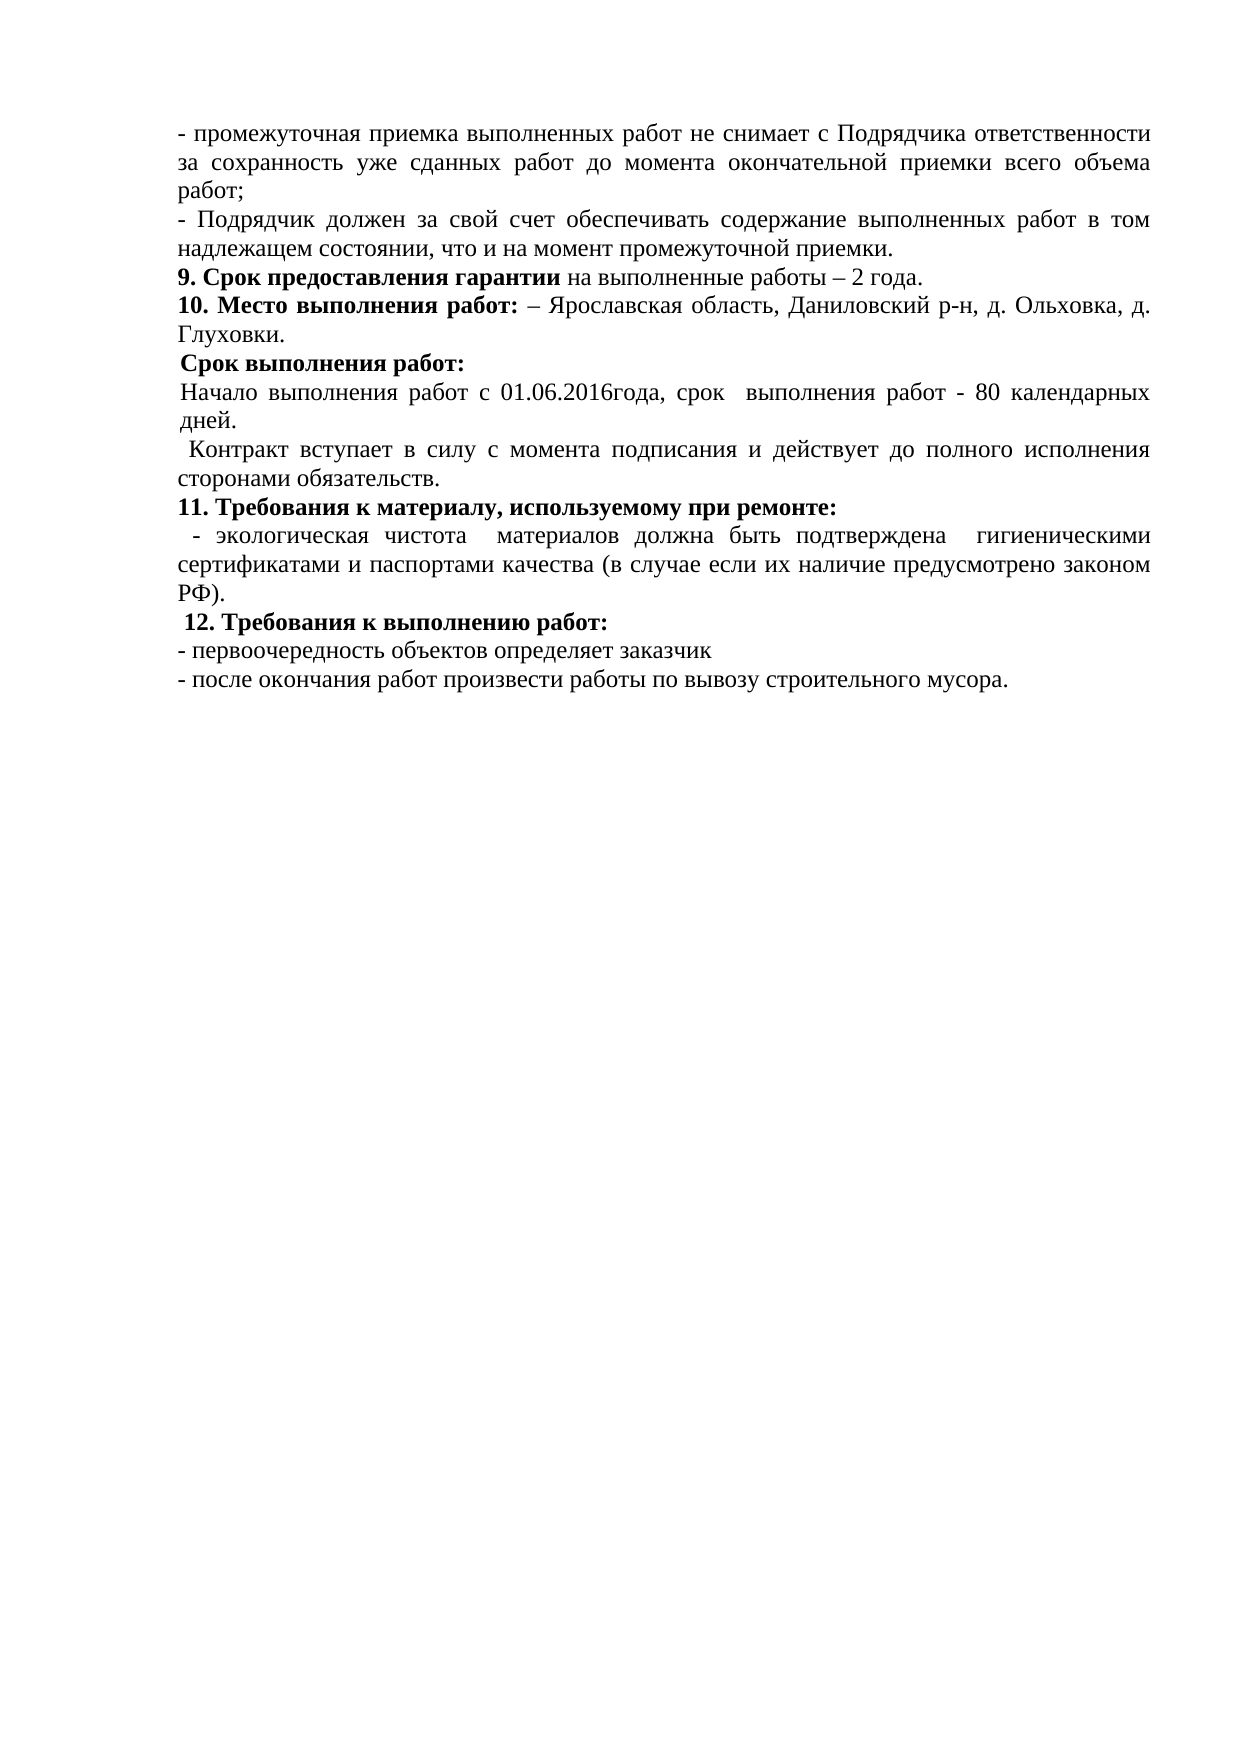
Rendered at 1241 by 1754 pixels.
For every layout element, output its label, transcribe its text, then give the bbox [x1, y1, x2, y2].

text 9. Срок предоставления гарантии на выполненные работы – 2 года. [177, 262, 1152, 291]
text - Подрядчик должен за свой счет обеспечивать содержание выполненных работ в том надлежащем состоянии, что и на момент промежуточной приемки. [177, 204, 1152, 262]
text Начало выполнения работ с 01.06.2016года, срок выполнения работ - 80 календарных дней. [180, 377, 1152, 434]
text 12. Требования к выполнению работ: [177, 607, 1152, 636]
text - после окончания работ произвести работы по вывозу строительного мусора. [177, 664, 1152, 693]
text - первоочередность объектов определяет заказчик [177, 636, 1152, 664]
text 11. Требования к материалу, используемому при ремонте: [177, 492, 1152, 521]
text - экологическая чистота материалов должна быть подтверждена гигиеническими сертификатами и паспортами качества (в случае если их наличие предусмотрено законом РФ). [177, 521, 1152, 607]
text - промежуточная приемка выполненных работ не снимает с Подрядчика ответственности за сохранность уже сданных работ до момента окончательной приемки всего объема работ; [177, 118, 1152, 204]
text 10. Место выполнения работ: – Ярославская область, Даниловский р-н, д. Ольховка, д. Глуховки. [177, 291, 1152, 348]
text Контракт вступает в силу с момента подписания и действует до полного исполнения сторонами обязательств. [177, 434, 1152, 492]
text Срок выполнения работ: [180, 348, 1152, 377]
